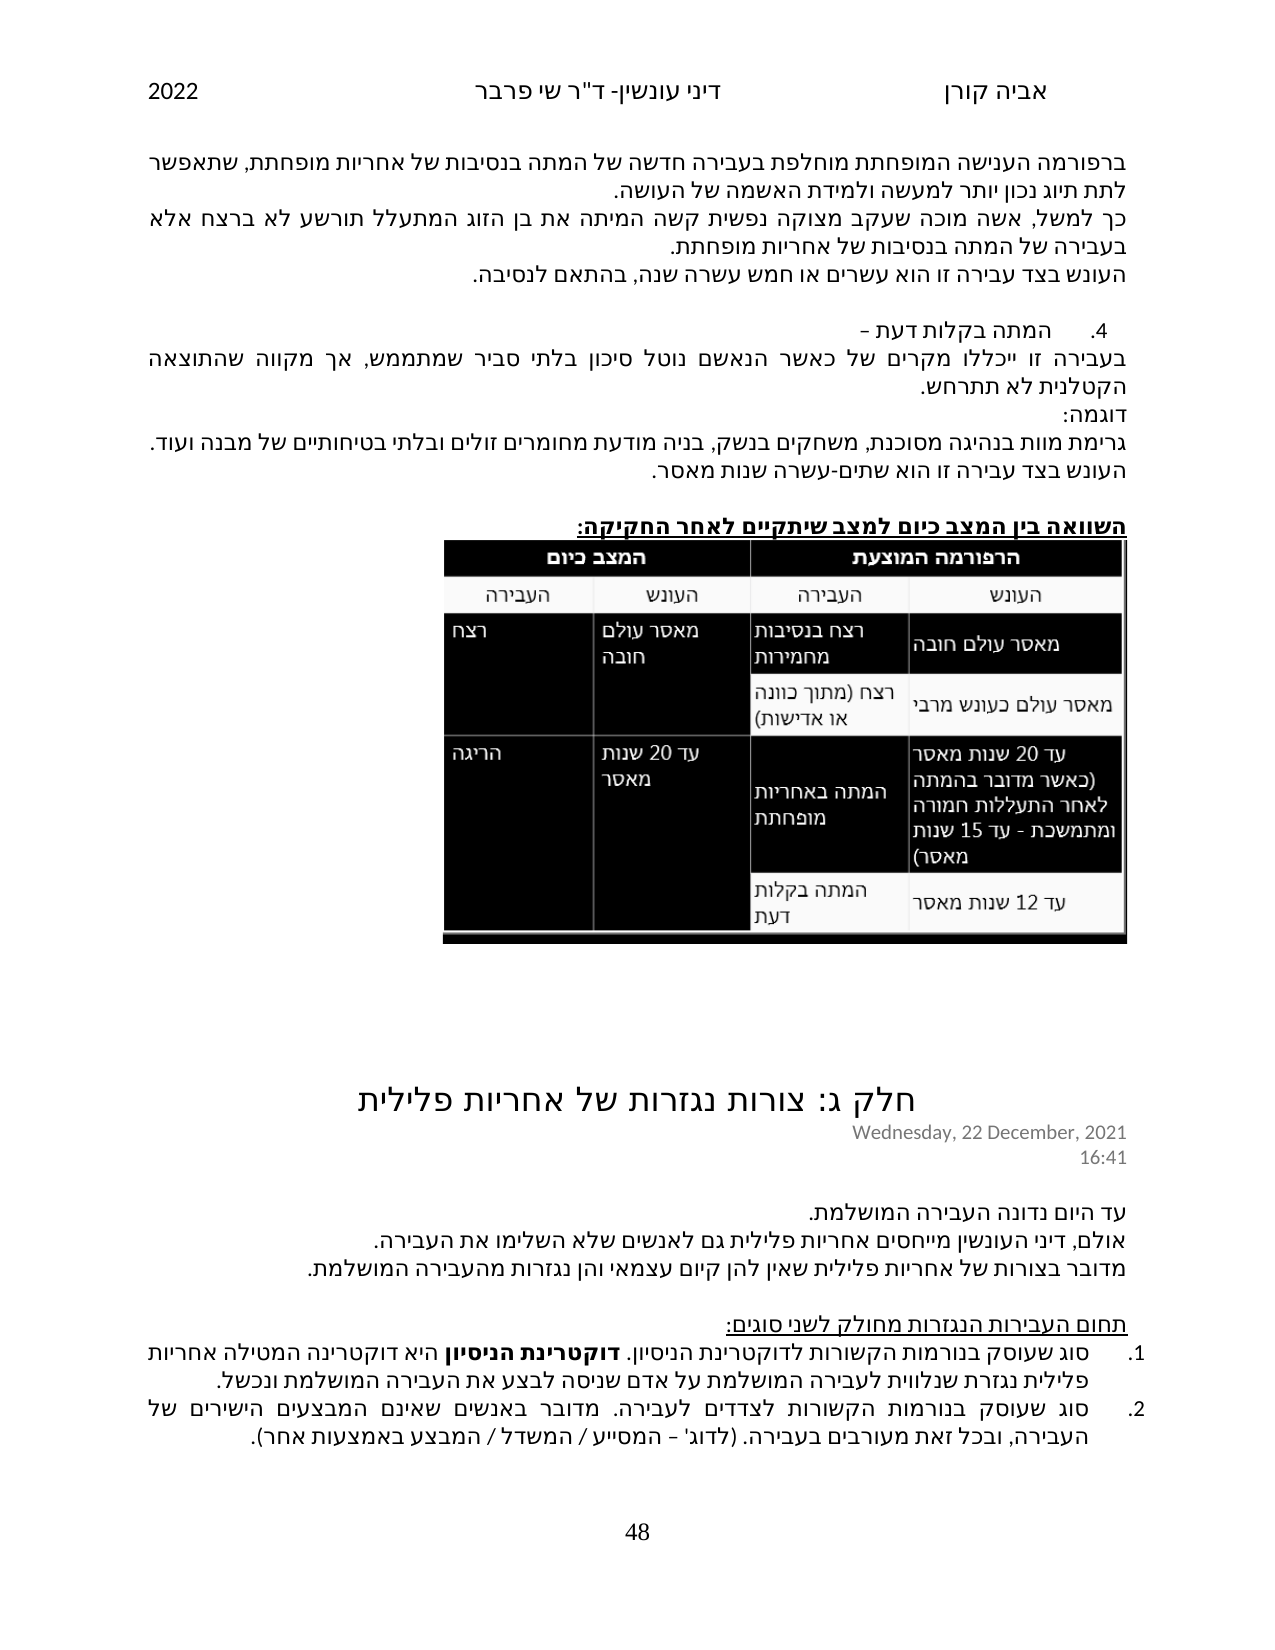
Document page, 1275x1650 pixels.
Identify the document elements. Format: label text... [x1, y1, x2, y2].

text כך למשל, אשה מוכה שעקב מצוקה נפשית קשה המיתה את בן הזוג המתעלל תורשע לא ברצח אלא בעבירה של המתה בנסיבות של אחריות מופחתת. [148, 204, 1127, 260]
picture [442, 540, 1128, 944]
text גרימת מוות בנהיגה מסוכנת, משחקים בנשק, בניה מודעת מחומרים זולים ובלתי בטיחותיים של מבנה ועוד. [148, 428, 1127, 456]
list המתה בקלות דעת – [148, 316, 1090, 344]
text השוואה בין המצב כיום למצב שיתקיים לאחר החקיקה: [148, 512, 1127, 540]
text Wednesday, 22 December, 2021 [148, 1119, 1127, 1144]
subtitle חלק ג: צורות נגזרות של אחריות פלילית [148, 1080, 1127, 1119]
text העונש בצד עבירה זו הוא שתים-עשרה שנות מאסר. [148, 456, 1127, 484]
text תחום העבירות הנגזרות מחולק לשני סוגים: [148, 1310, 1127, 1338]
text מדובר בצורות של אחריות פלילית שאין להן קיום עצמאי והן נגזרות מהעבירה המושלמת. [148, 1254, 1127, 1282]
text 16:41 [148, 1144, 1127, 1170]
text בעבירה זו ייכללו מקרים של כאשר הנאשם נוטל סיכון בלתי סביר שמתממש, אך מקווה שהתוצאה הקטלנית לא תתרחש. [148, 344, 1127, 400]
text ברפורמה הענישה המופחתת מוחלפת בעבירה חדשה של המתה בנסיבות של אחריות מופחתת, שתאפשר לתת תיוג נכון יותר למעשה ולמידת האשמה של העושה. [148, 148, 1127, 204]
list סוג שעוסק בנורמות הקשורות לדוקטרינת הניסיון. דוקטרינת הניסיון היא דוקטרינה המטילה אחריות פלילית נגזרת שנלווית לעבירה המושלמת על אדם שניסה לבצע את העבירה המושלמת ונכשל. [148, 1338, 1127, 1394]
text דוגמה: [148, 400, 1127, 428]
text עד היום נדונה העבירה המושלמת. [148, 1198, 1127, 1226]
list סוג שעוסק בנורמות הקשורות לצדדים לעבירה. מדובר באנשים שאינם המבצעים הישירים של העבירה, ובכל זאת מעורבים בעבירה. (לדוג' – המסייע / המשדל / המבצע באמצעות אחר). [148, 1394, 1127, 1450]
text אולם, דיני העונשין מייחסים אחריות פלילית גם לאנשים שלא השלימו את העבירה. [148, 1226, 1127, 1254]
text העונש בצד עבירה זו הוא עשרים או חמש עשרה שנה, בהתאם לנסיבה. [148, 260, 1127, 288]
